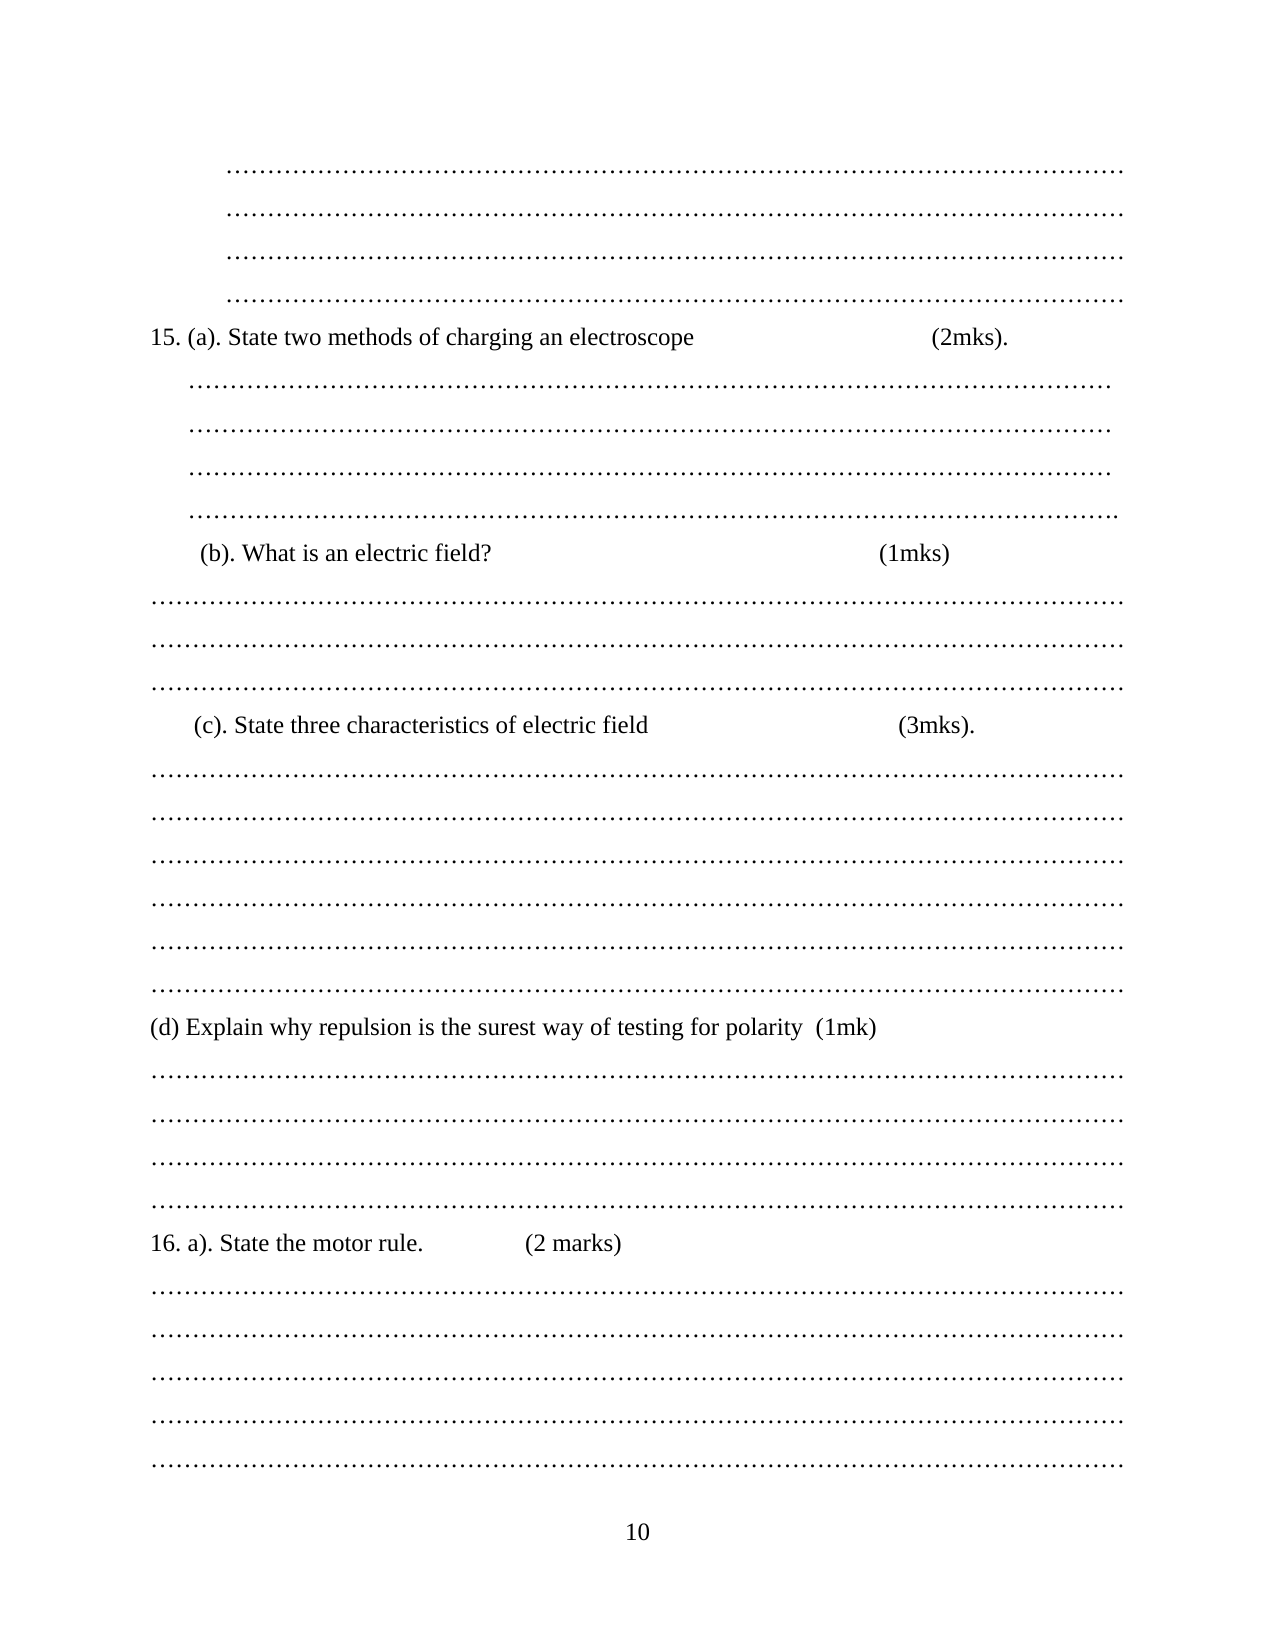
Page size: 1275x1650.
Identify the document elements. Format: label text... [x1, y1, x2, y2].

text (d) Explain why repulsion is the surest way of testing for polarity (1mk) [150, 1012, 1125, 1041]
list (b). What is an electric field? (1mks) [187, 538, 1125, 567]
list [225, 150, 1125, 308]
list (c). State three characteristics of electric field (3mks). [187, 711, 1125, 739]
text ……………………………………………………………………………………………………………………………………………………………………………………………………………………………………………………………………………………………………………………… [150, 581, 1125, 696]
text ……………………………………………………………………………………………………………………………………………………………………………………………………………………………………………………………………………………………………………………………………………………………………………………………………………………………………………………………………………………………………………………………………………………………………………………………………………………………………………… [150, 754, 1125, 998]
list a). State the motor rule. (2 marks) [150, 1228, 1125, 1257]
list (a). State two methods of charging an electroscope (2mks). …………………………………………………………………………………………………………………………………………………………………………………………………………………………………………………………………………………………………………………………………………………………………………………………………………. [150, 322, 1125, 524]
text ……………………………………………………………………………………………………………………………………………………………………………………………………………………………………………………………………………………………………………………………………………………………………………………………………………………………………………………………………………………………………………………………………… [150, 1271, 1125, 1472]
text ……………………………………………………………………………………………………………………………………………………………………………………………………………………………………………………………………………………………………………………………………………………………………………………………………………………………… [150, 1056, 1125, 1214]
